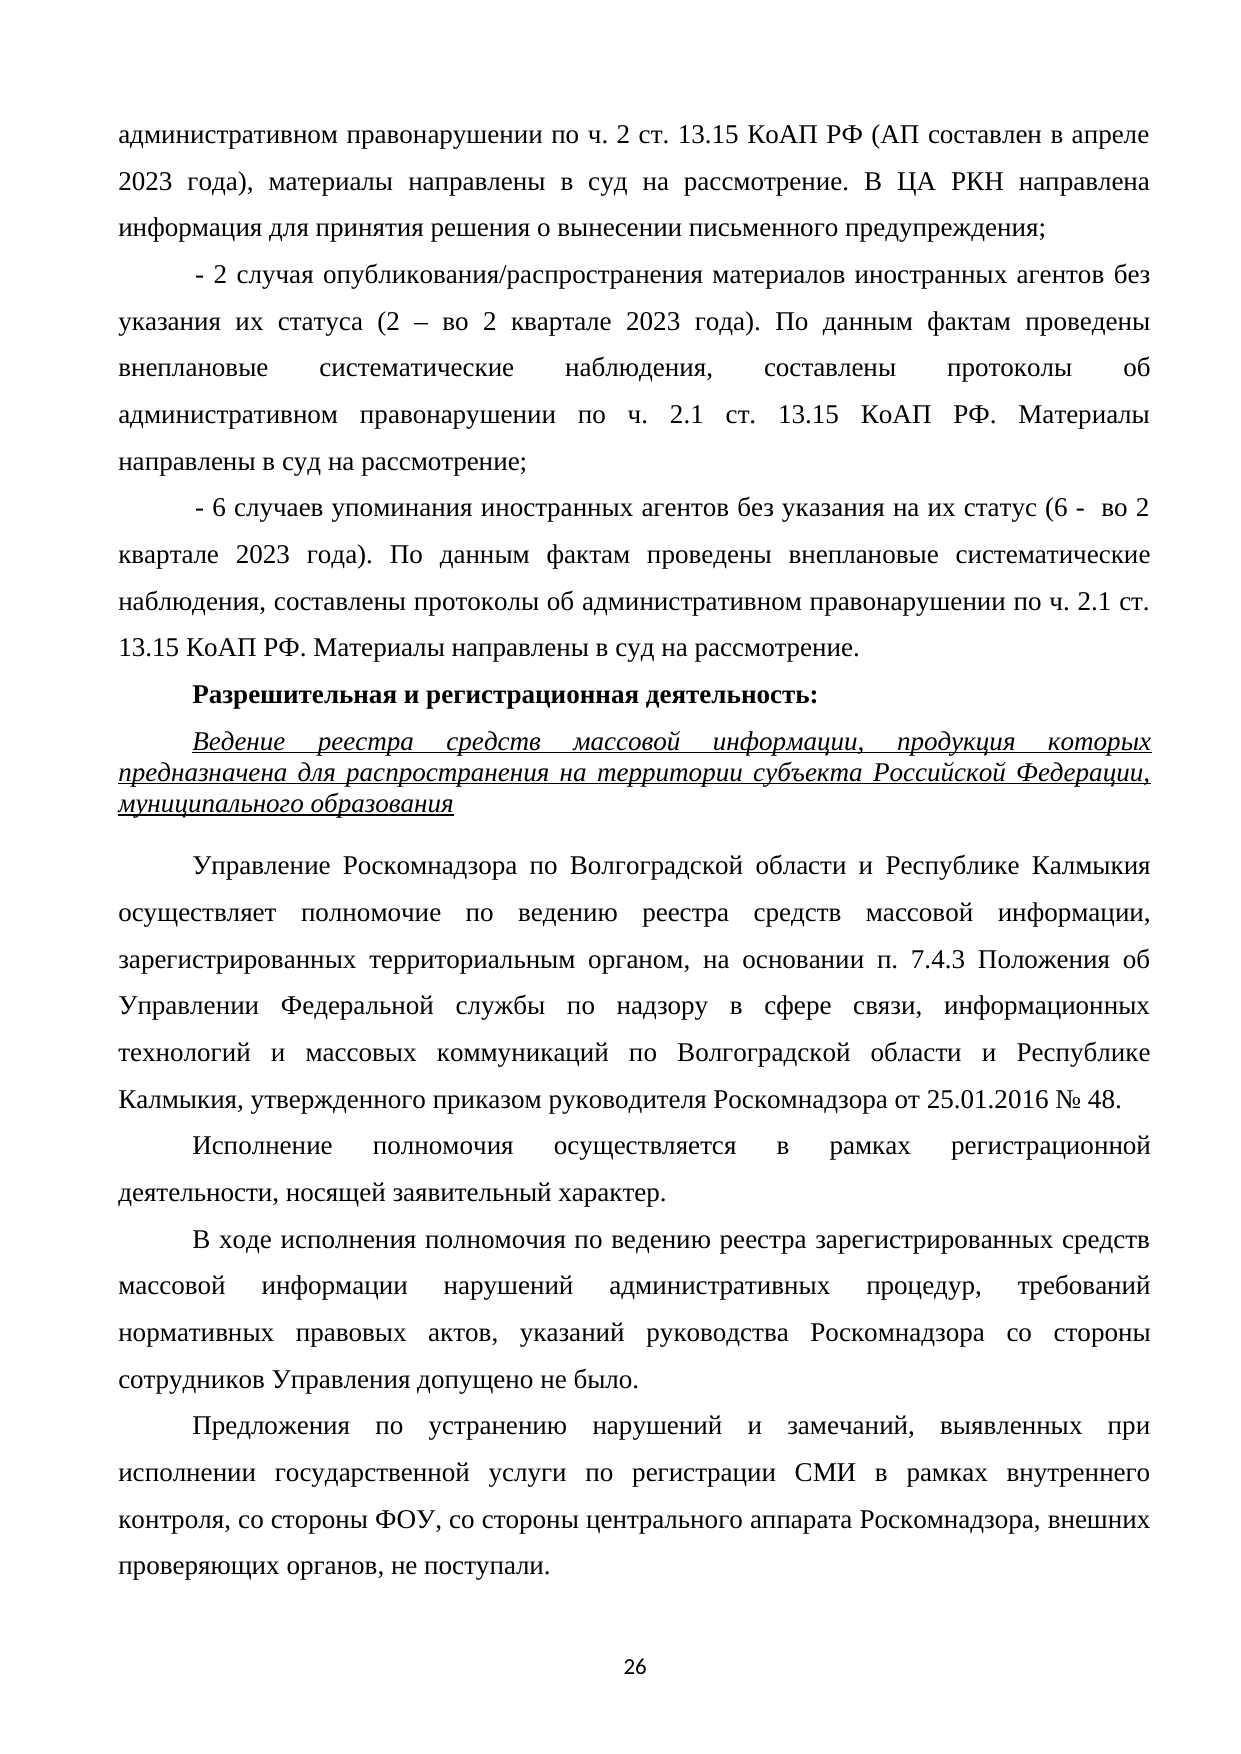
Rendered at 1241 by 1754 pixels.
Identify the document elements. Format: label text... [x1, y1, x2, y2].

text - 6 случаев упоминания иностранных агентов без указания на их статус (6 - во 2 квартале 2023 года). По данным фактам проведены внеплановые систематические наблюдения, составлены протоколы об административном правонарушении по ч. 2.1 ст. 13.15 КоАП РФ. Материалы направлены в суд на рассмотрение. [118, 491, 1152, 663]
text Исполнение полномочия осуществляется в рамках регистрационной деятельности, носящей заявительный характер. [118, 1129, 1152, 1207]
text - 2 случая опубликования/распространения материалов иностранных агентов без указания их статуса (2 – во 2 квартале 2023 года). По данным фактам проведены внеплановые систематические наблюдения, составлены протоколы об административном правонарушении по ч. 2.1 ст. 13.15 КоАП РФ. Материалы направлены в суд на рассмотрение; [118, 258, 1152, 476]
text Ведение реестра средств массовой информации, продукция которых предназначена для распространения на территории субъекта Российской Федерации, муниципального образования [118, 725, 1152, 818]
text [118, 118, 1152, 243]
text Разрешительная и регистрационная деятельность: [118, 678, 1152, 709]
text Предложения по устранению нарушений и замечаний, выявленных при исполнении государственной услуги по регистрации СМИ в рамках внутреннего контроля, со стороны ФОУ, со стороны центрального аппарата Роскомнадзора, внешних проверяющих органов, не поступали. [118, 1409, 1152, 1581]
text В ходе исполнения полномочия по ведению реестра зарегистрированных средств массовой информации нарушений административных процедур, требований нормативных правовых актов, указаний руководства Роскомнадзора со стороны сотрудников Управления допущено не было. [118, 1223, 1152, 1394]
text Управление Роскомнадзора по Волгоградской области и Республике Калмыкия осуществляет полномочие по ведению реестра средств массовой информации, зарегистрированных территориальным органом, на основании п. 7.4.3 Положения об Управлении Федеральной службы по надзору в сфере связи, информационных технологий и массовых коммуникаций по Волгоградской области и Республике Калмыкия, утвержденного приказом руководителя Роскомнадзора от 25.01.2016 № 48. [118, 849, 1152, 1114]
